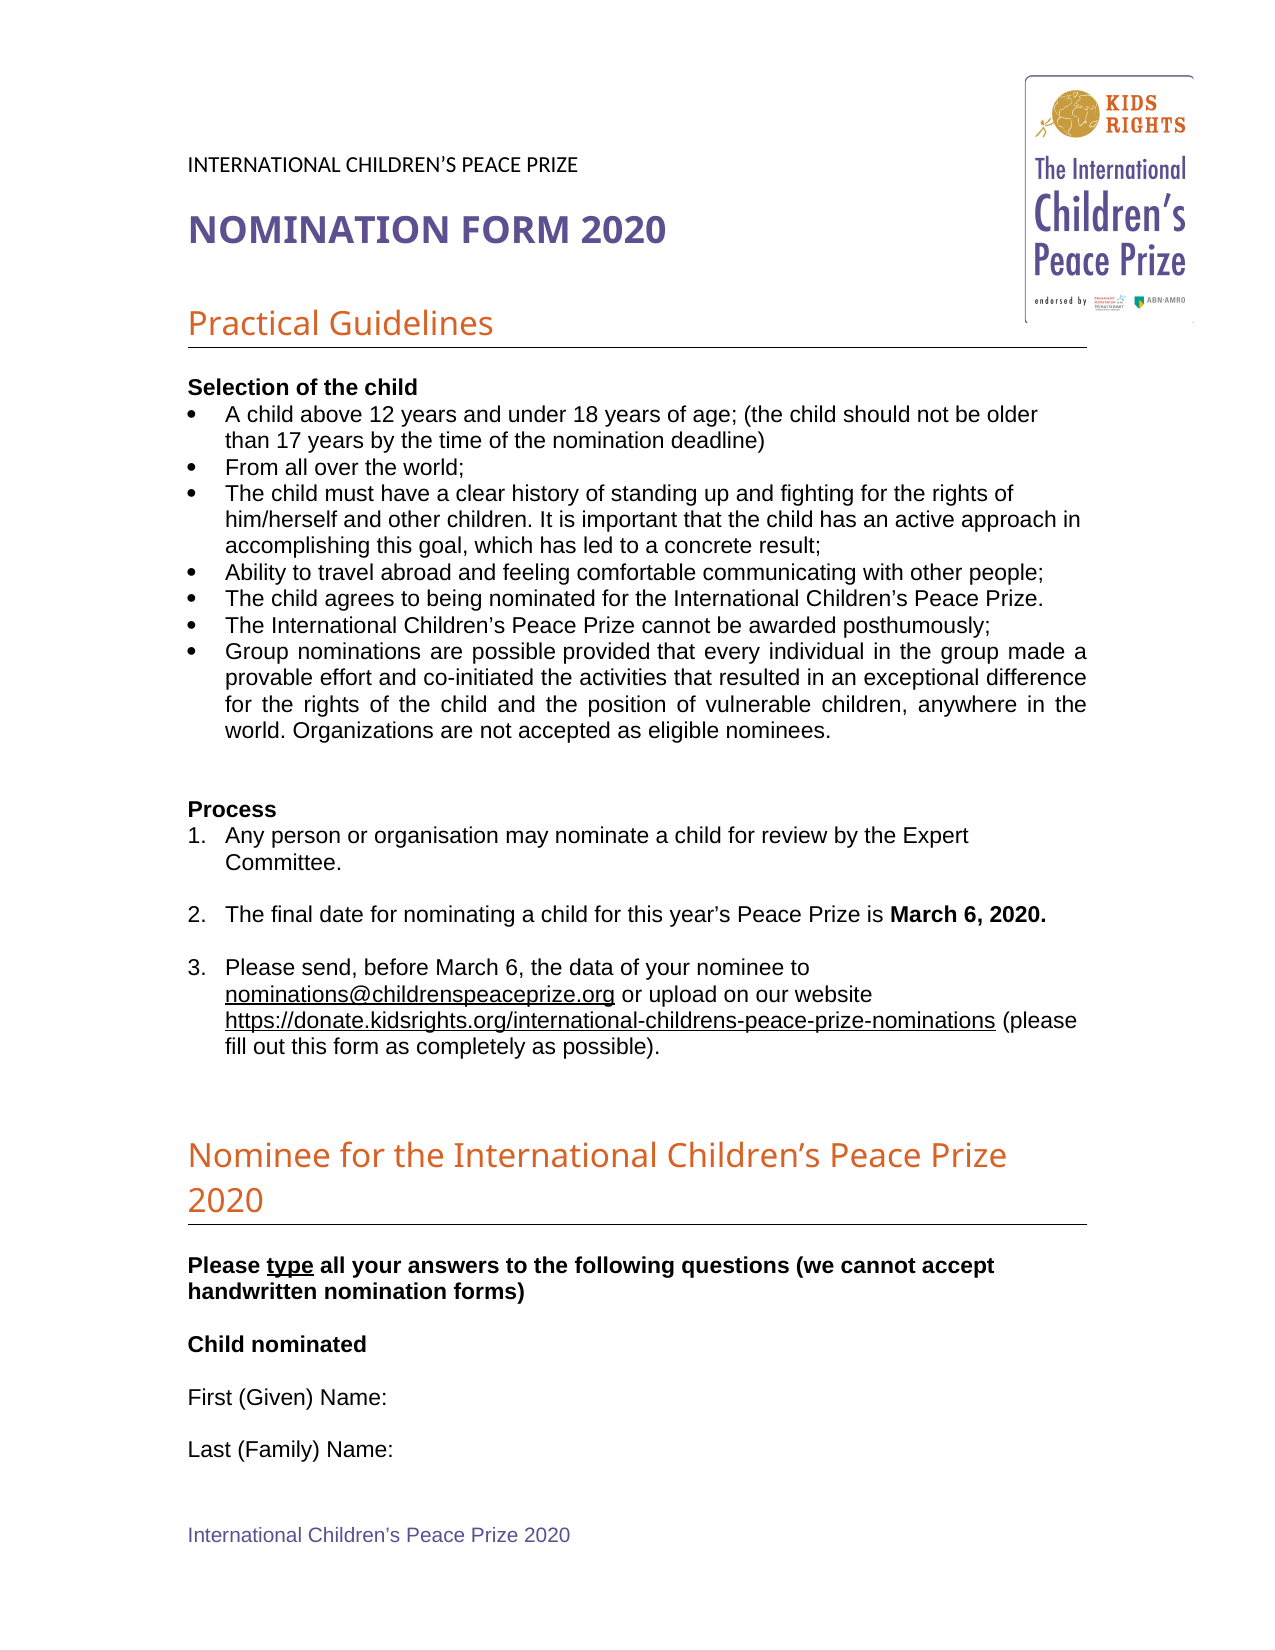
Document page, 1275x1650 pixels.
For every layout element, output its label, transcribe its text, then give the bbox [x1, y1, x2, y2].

picture [1024, 75, 1194, 322]
list The child agrees to being nominated for the International Children’s Peace Prize. [187, 585, 1087, 612]
list Group nominations are possible provided that every individual in the group made a provable effort and co-initiated the activities that resulted in an exceptional difference for the rights of the child and the position of vulnerable children, anywhere in the world. Organizations are not accepted as eligible nominees. [187, 638, 1087, 743]
text Selection of the child [187, 374, 1087, 401]
list A child above 12 years and under 18 years of age; (the child should not be older than 17 years by the time of the nomination deadline) [187, 401, 1087, 453]
text Nominee for the International Children’s Peace Prize 2020 [187, 1131, 1087, 1225]
text Please type all your answers to the following questions (we cannot accept handwritten nomination forms) [187, 1252, 1087, 1304]
list From all over the world; [187, 453, 1087, 480]
text Process [187, 796, 1087, 822]
text Child nominated [187, 1331, 1087, 1357]
list The child must have a clear history of standing up and fighting for the rights of him/herself and other children. It is important that the child has an active approach in accomplishing this goal, which has led to a concrete result; [187, 480, 1087, 559]
text Last (Family) Name: [187, 1436, 1087, 1462]
text INTERNATIONAL CHILDREN’S PEACE PRIZE [187, 150, 1024, 178]
list Please send, before March 6, the data of your nominee to nominations@childrenspeaceprize.org or upload on our website https://donate.kidsrights.org/international-childrens-peace-prize-nominations (please fill out this form as completely as possible). [187, 954, 1087, 1059]
list The International Children’s Peace Prize cannot be awarded posthumously; [187, 612, 1087, 638]
text NOMINATION FORM 2020 [187, 203, 1024, 254]
list Any person or organisation may nominate a child for review by the Expert Committee. [187, 822, 1087, 875]
text First (Given) Name: [187, 1383, 1087, 1410]
list Ability to travel abroad and feeling comfortable communicating with other people; [187, 559, 1087, 585]
list The final date for nominating a child for this year’s Peace Prize is March 6, 2020. [187, 901, 1087, 928]
text Practical Guidelines [187, 299, 1087, 348]
